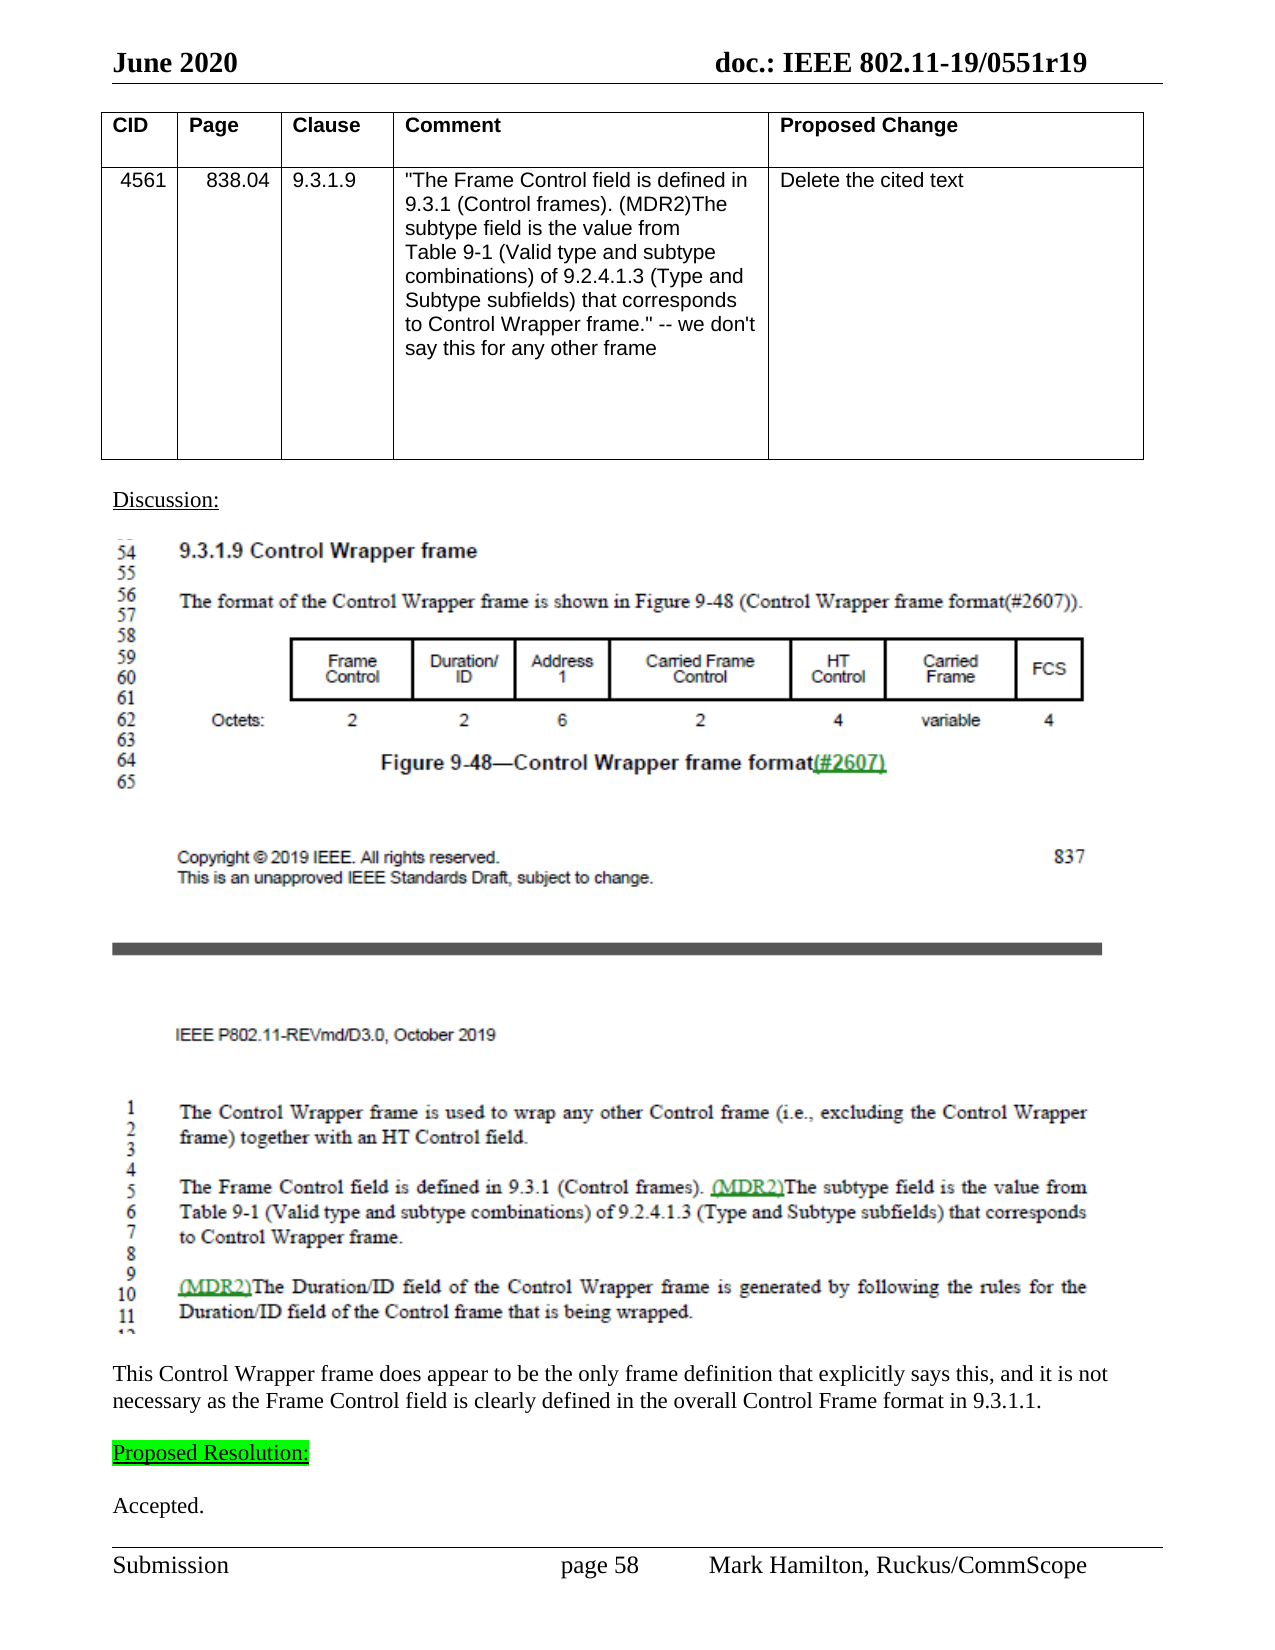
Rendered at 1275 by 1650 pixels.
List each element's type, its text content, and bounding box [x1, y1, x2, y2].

text Proposed Resolution: [112, 1439, 1163, 1466]
picture [112, 539, 1103, 1334]
table_cell Delete the cited text [769, 168, 1143, 459]
text Discussion: [112, 486, 1163, 513]
text Accepted. [112, 1492, 1163, 1518]
table_cell 838.04 [178, 168, 281, 459]
table_cell 9.3.1.9 [282, 168, 393, 459]
table_header Proposed Change [769, 113, 1143, 167]
table_header Comment [394, 113, 768, 167]
table_header CID [102, 113, 177, 167]
table_header Page [178, 113, 281, 167]
table_header Clause [282, 113, 393, 167]
table_cell "The Frame Control field is defined in 9.3.1 (Control frames). (MDR2)The subtype field is the value from Table 9-1 (Valid type and subtype combinations) of 9.2.4.1.3 (Type and Subtype subfields) that corresponds to Control Wrapper frame." -- we don't say this for any other frame [394, 168, 768, 459]
table_cell 4561 [102, 168, 177, 459]
text This Control Wrapper frame does appear to be the only frame definition that explicitly says this, and it is not necessary as the Frame Control field is clearly defined in the overall Control Frame format in 9.3.1.1. [112, 1360, 1163, 1413]
